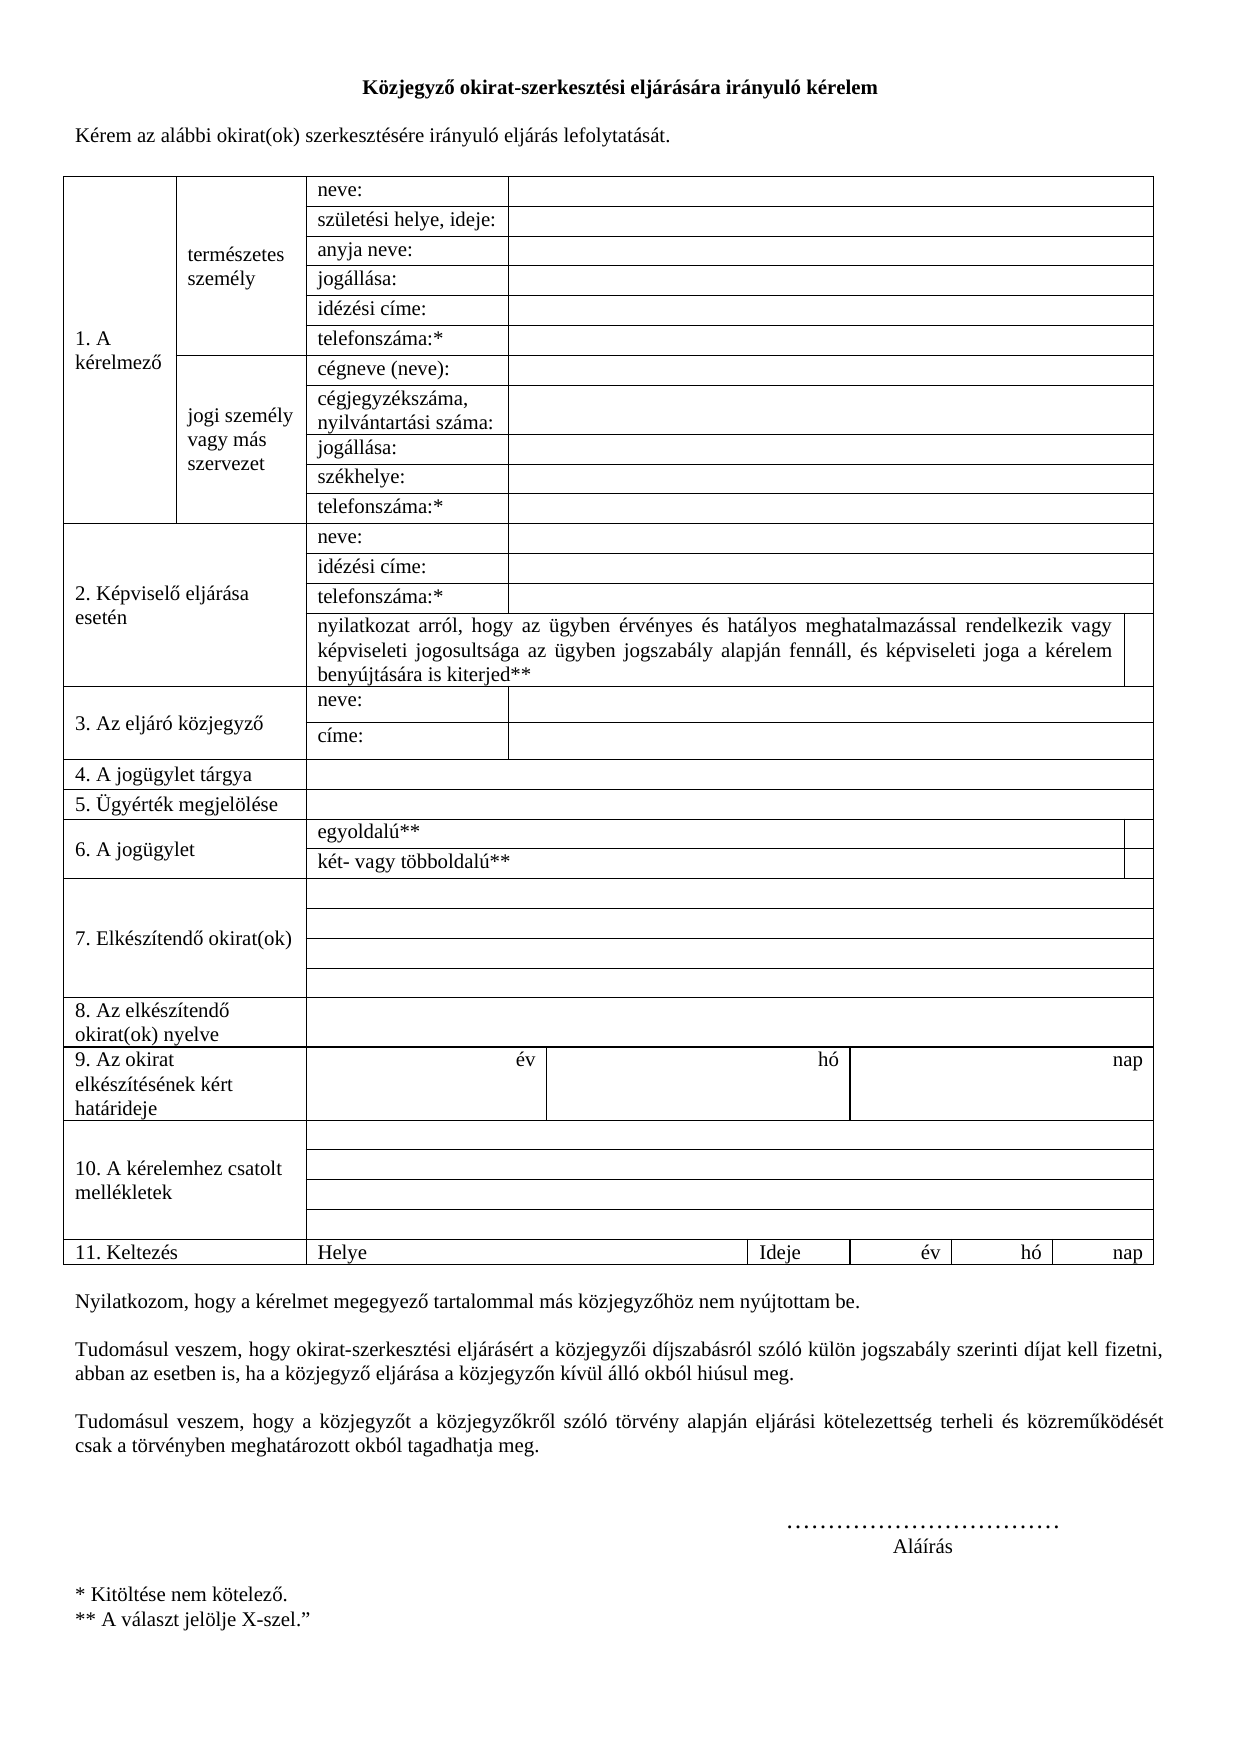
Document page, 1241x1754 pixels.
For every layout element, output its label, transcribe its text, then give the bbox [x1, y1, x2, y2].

table_cell cégneve (neve): [307, 356, 508, 384]
table_cell [307, 760, 1153, 789]
table_cell születési helye, ideje: [307, 207, 508, 236]
table_cell [509, 723, 1153, 759]
text Aláírás [680, 1534, 1165, 1558]
table_cell 5. Ügyérték megjelölése [64, 790, 306, 818]
table_cell [1125, 820, 1153, 848]
table_cell Helye [307, 1240, 747, 1264]
text ** A választ jelölje X-szel.” [75, 1606, 1165, 1631]
table_cell [509, 356, 1153, 384]
table_cell 8. Az elkészítendő okirat(ok) nyelve [64, 998, 306, 1046]
table_cell telefonszáma:* [307, 584, 508, 612]
table_header [509, 177, 1153, 206]
table_cell [307, 1150, 1153, 1179]
table_cell székhelye: [307, 465, 508, 493]
text Közjegyző okirat-szerkesztési eljárására irányuló kérelem [75, 75, 1165, 99]
table_cell telefonszáma:* [307, 326, 508, 355]
table_cell [509, 386, 1153, 434]
table_cell nap [851, 1048, 1153, 1119]
table_cell idézési címe: [307, 554, 508, 583]
table_cell [307, 1210, 1153, 1239]
text Kérem az alábbi okirat(ok) szerkesztésére irányuló eljárás lefolytatását. [75, 123, 1165, 147]
table_cell [307, 1121, 1153, 1149]
table_cell [509, 237, 1153, 265]
table_cell címe: [307, 723, 508, 759]
table_cell [307, 939, 1153, 967]
table_header 1. A kérelmező [64, 177, 176, 523]
table_cell 6. A jogügylet [64, 820, 306, 878]
table_cell [1125, 849, 1153, 878]
table_cell cégjegyzékszáma, nyilvántartási száma: [307, 386, 508, 434]
table_header neve: [307, 177, 508, 206]
table_cell [509, 266, 1153, 295]
table_cell [1125, 614, 1153, 686]
table_cell neve: [307, 687, 508, 722]
table_cell 9. Az okirat elkészítésének kért határideje [64, 1048, 306, 1119]
table_cell [307, 1180, 1153, 1209]
table_cell [307, 998, 1153, 1046]
table_cell [307, 909, 1153, 938]
table_cell [307, 790, 1153, 818]
table_cell év [307, 1048, 546, 1119]
table_cell 4. A jogügylet tárgya [64, 760, 306, 789]
table_cell [509, 554, 1153, 583]
table_cell [509, 207, 1153, 236]
table_cell [509, 465, 1153, 493]
table_cell két- vagy többoldalú** [307, 849, 1124, 878]
table_cell [307, 969, 1153, 997]
table_cell [509, 584, 1153, 612]
table_cell nap [1053, 1240, 1153, 1264]
table_cell jogállása: [307, 266, 508, 295]
table_cell 11. Keltezés [64, 1240, 306, 1264]
table_cell Ideje [748, 1240, 849, 1264]
table_cell [509, 687, 1153, 722]
table_cell hó [547, 1048, 849, 1119]
table_cell 3. Az eljáró közjegyző [64, 687, 306, 759]
table_cell 2. Képviselő eljárása esetén [64, 524, 306, 686]
text …………………………… [680, 1506, 1165, 1534]
table_cell jogi személy vagy más szervezet [177, 356, 306, 523]
table_cell idézési címe: [307, 296, 508, 325]
table_header természetes személy [177, 177, 306, 355]
table_cell [509, 326, 1153, 355]
table_cell [509, 435, 1153, 463]
text Tudomásul veszem, hogy okirat-szerkesztési eljárásért a közjegyzői díjszabásról szóló külön jogszabály szerinti díjat kell fizetni, abban az esetben is, ha a közjegyző eljárása a közjegyzőn kívül álló okból hiúsul meg. [75, 1337, 1165, 1385]
table_cell egyoldalú** [307, 820, 1124, 848]
table_cell [509, 296, 1153, 325]
table_cell hó [952, 1240, 1052, 1264]
table_cell [307, 879, 1153, 908]
text Tudomásul veszem, hogy a közjegyzőt a közjegyzőkről szóló törvény alapján eljárási kötelezettség terheli és közreműködését csak a törvényben meghatározott okból tagadhatja meg. [75, 1409, 1165, 1457]
table_cell 10. A kérelemhez csatolt mellékletek [64, 1121, 306, 1239]
table_cell [509, 494, 1153, 523]
table_cell év [851, 1240, 951, 1264]
table_cell neve: [307, 524, 508, 553]
text Nyilatkozom, hogy a kérelmet megegyező tartalommal más közjegyzőhöz nem nyújtottam be. [75, 1289, 1165, 1313]
table_cell anyja neve: [307, 237, 508, 265]
table_cell 7. Elkészítendő okirat(ok) [64, 879, 306, 997]
table_cell jogállása: [307, 435, 508, 463]
table_cell [509, 524, 1153, 553]
table_cell telefonszáma:* [307, 494, 508, 523]
text * Kitöltése nem kötelező. [75, 1582, 1165, 1606]
table_cell nyilatkozat arról, hogy az ügyben érvényes és hatályos meghatalmazással rendelkezik vagy képviseleti jogosultsága az ügyben jogszabály alapján fennáll, és képviseleti joga a kérelem benyújtására is kiterjed** [307, 614, 1124, 686]
